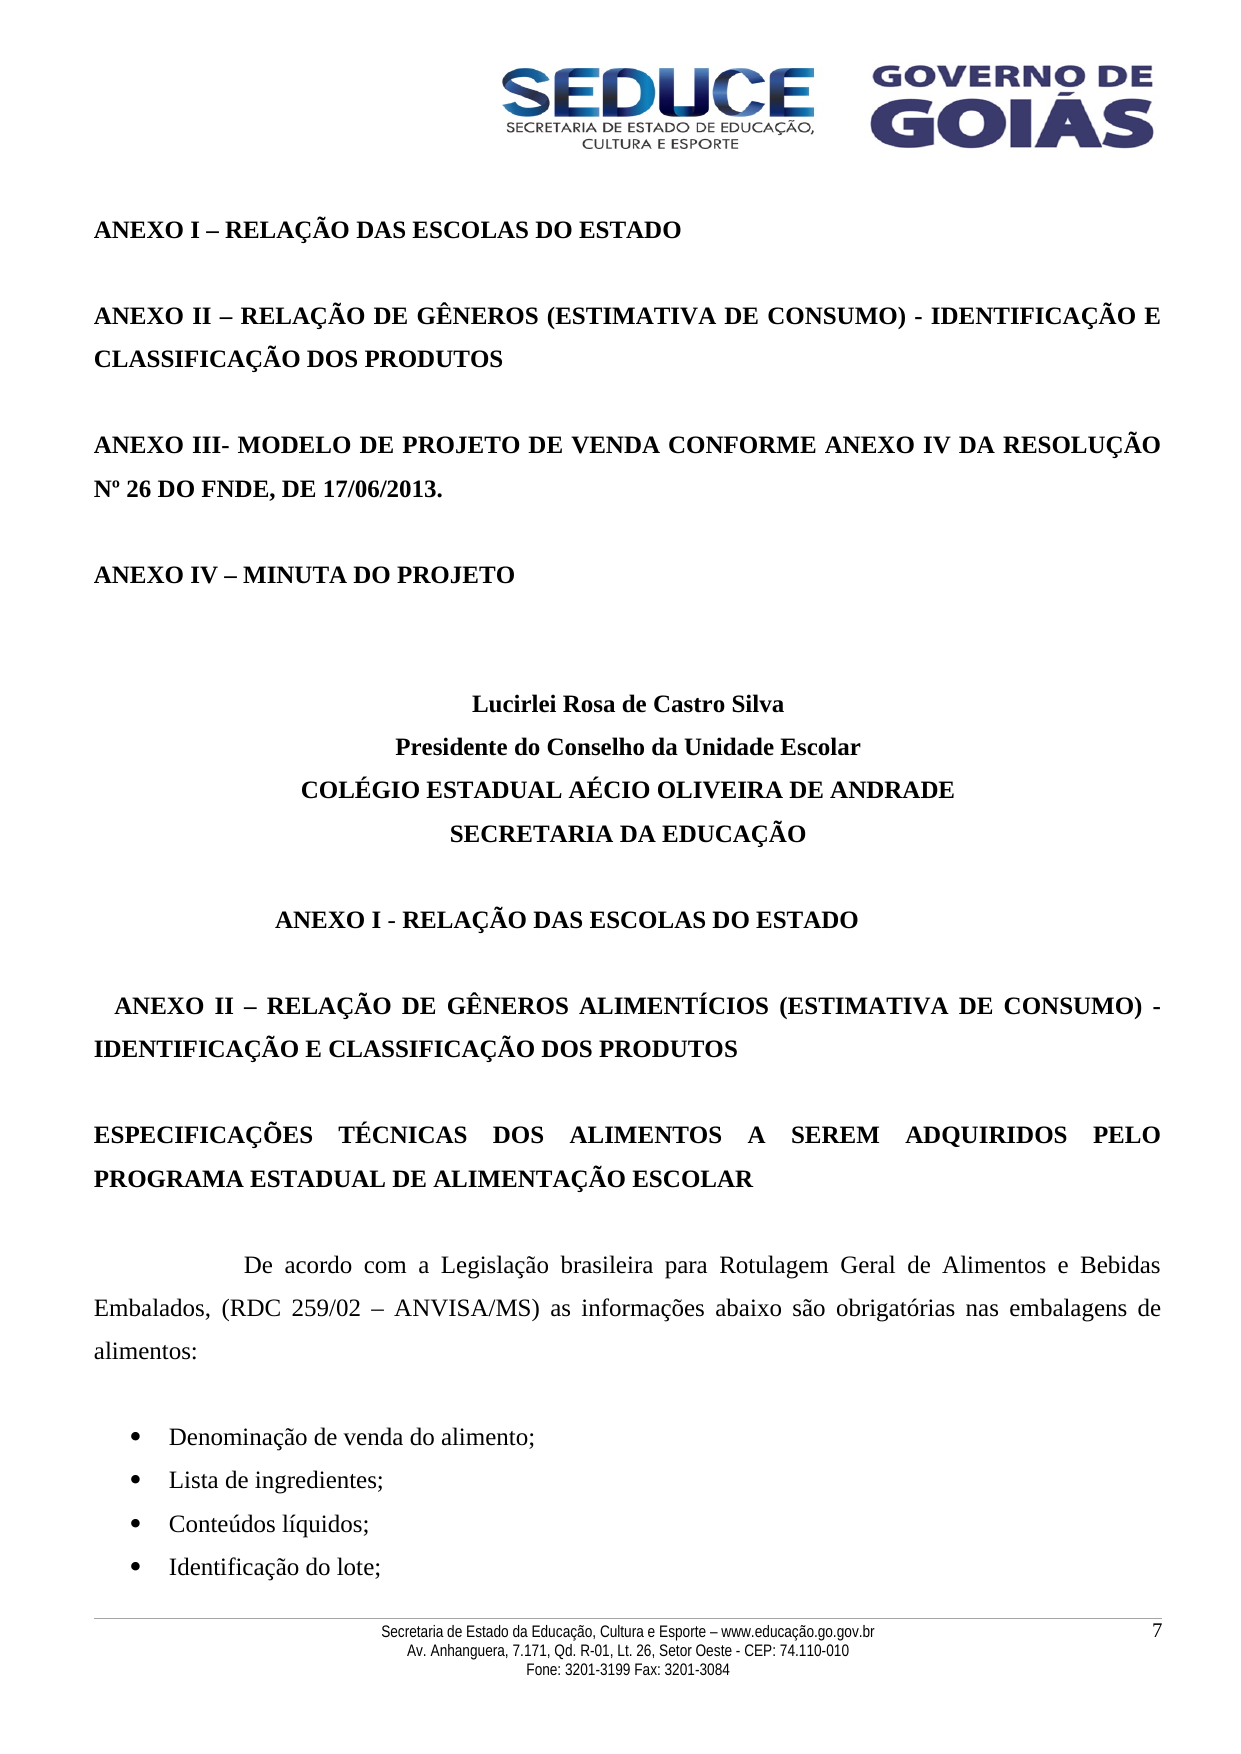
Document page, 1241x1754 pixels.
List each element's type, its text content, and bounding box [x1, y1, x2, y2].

text SECRETARIA DA EDUCAÇÃO [94, 819, 1162, 847]
list Lista de ingredientes; [131, 1466, 1162, 1494]
text ESPECIFICAÇÕES TÉCNICAS DOS ALIMENTOS A SEREM ADQUIRIDOS PELO PROGRAMA ESTADUAL DE ALIMENTAÇÃO ESCOLAR [94, 1121, 1162, 1192]
text De acordo com a Legislação brasileira para Rotulagem Geral de Alimentos e Bebidas Embalados, (RDC 259/02 – ANVISA/MS) as informações abaixo são obrigatórias nas embalagens de alimentos: [94, 1250, 1162, 1365]
text ANEXO II – RELAÇÃO DE GÊNEROS (ESTIMATIVA DE CONSUMO) - IDENTIFICAÇÃO E CLASSIFICAÇÃO DOS PRODUTOS [94, 301, 1162, 373]
picture [501, 59, 1163, 158]
text ANEXO II – RELAÇÃO DE GÊNEROS ALIMENTÍCIOS (ESTIMATIVA DE CONSUMO) - IDENTIFICAÇÃO E CLASSIFICAÇÃO DOS PRODUTOS [94, 991, 1162, 1063]
text ANEXO I – RELAÇÃO DAS ESCOLAS DO ESTADO [94, 215, 1162, 244]
text COLÉGIO ESTADUAL AÉCIO OLIVEIRA DE ANDRADE [94, 776, 1162, 804]
list Denominação de venda do alimento; [131, 1422, 1162, 1451]
text Lucirlei Rosa de Castro Silva [94, 689, 1162, 718]
text ANEXO III- MODELO DE PROJETO DE VENDA CONFORME ANEXO IV DA RESOLUÇÃO Nº 26 DO FNDE, DE 17/06/2013. [94, 431, 1162, 502]
list Conteúdos líquidos; [131, 1509, 1162, 1537]
list Identificação do lote; [131, 1552, 1162, 1581]
text Presidente do Conselho da Unidade Escolar [94, 732, 1162, 761]
text ANEXO I - RELAÇÃO DAS ESCOLAS DO ESTADO [94, 905, 1162, 934]
text ANEXO IV – MINUTA DO PROJETO [94, 560, 1162, 589]
